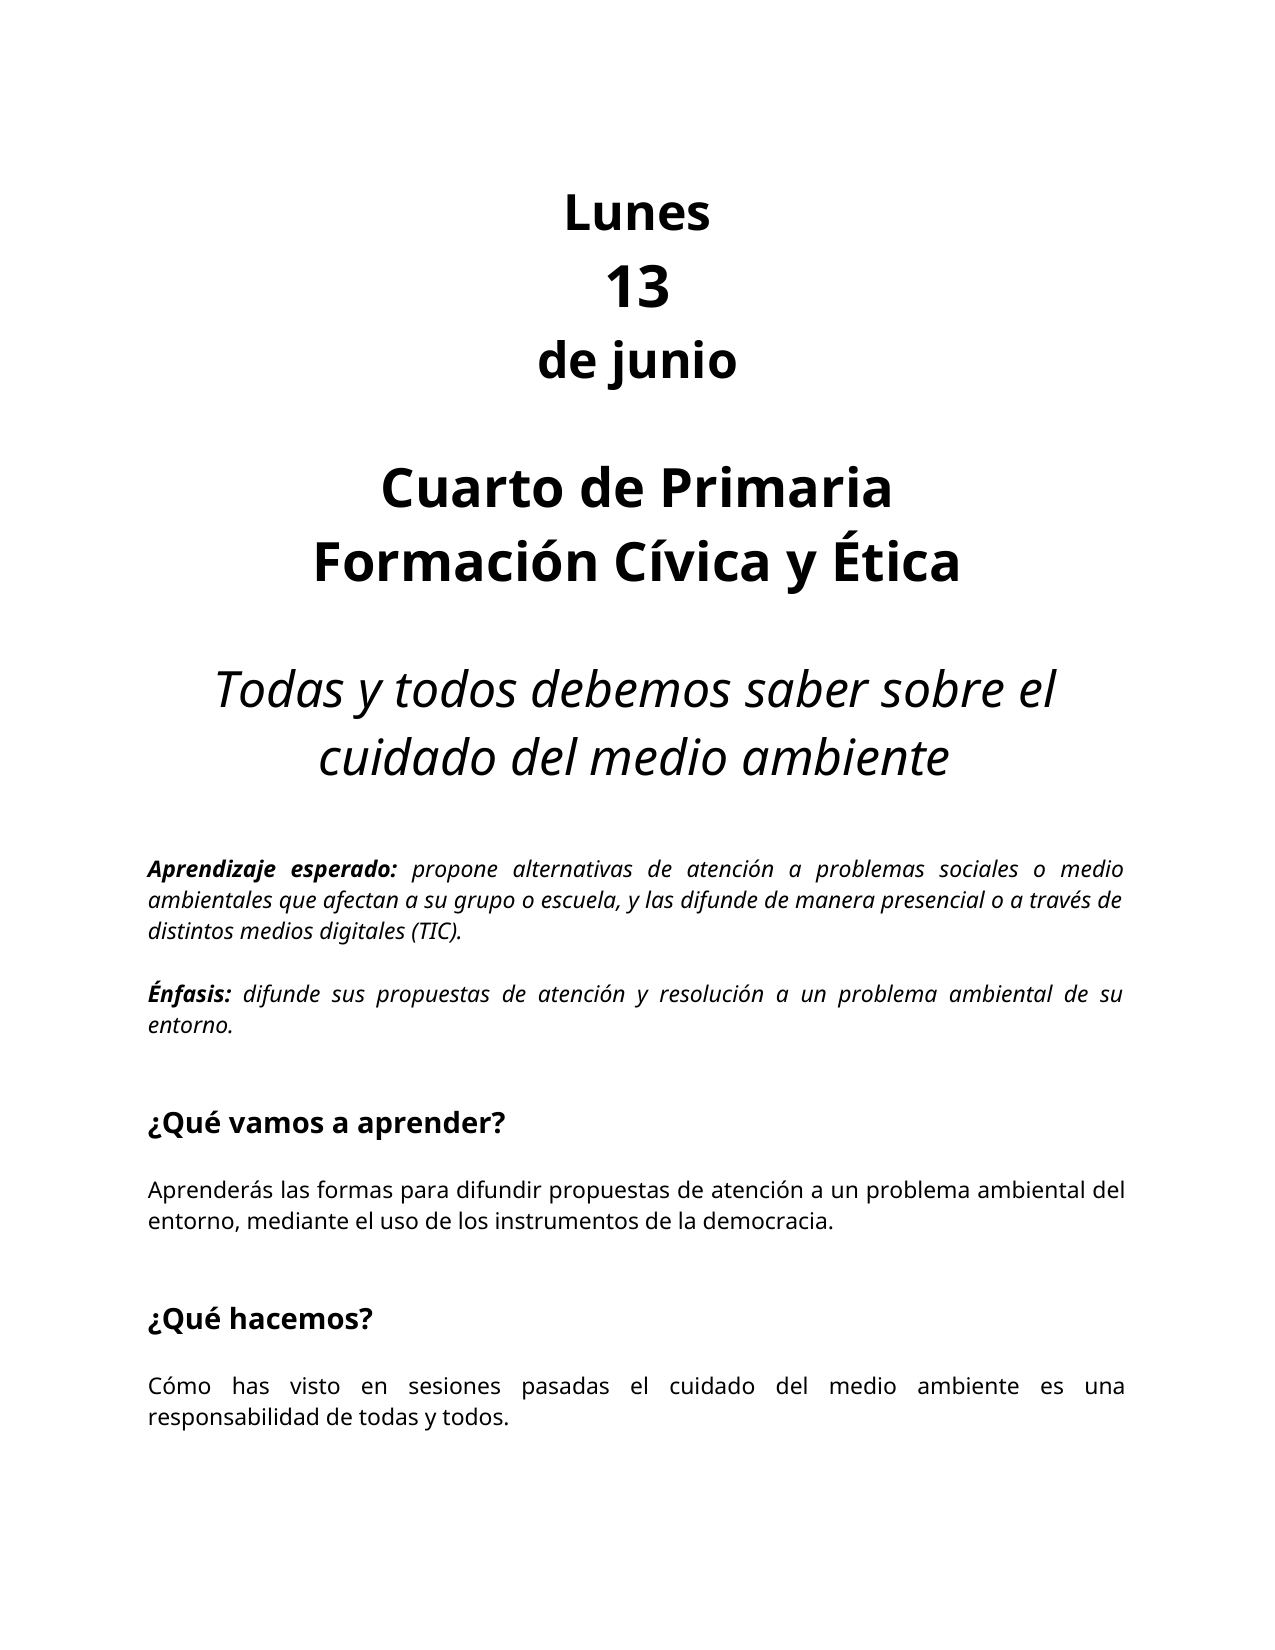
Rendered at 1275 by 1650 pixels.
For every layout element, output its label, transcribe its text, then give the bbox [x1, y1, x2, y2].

text Cuarto de Primaria [148, 450, 1127, 523]
text ¿Qué vamos a aprender? [148, 1103, 1127, 1142]
text Aprendizaje esperado: propone alternativas de atención a problemas sociales o medio ambientales que afectan a su grupo o escuela, y las difunde de manera presencial o a través de distintos medios digitales (TIC). [148, 853, 1127, 946]
text Lunes [148, 177, 1127, 245]
text Todas y todos debemos saber sobre el cuidado del medio ambiente [148, 654, 1127, 790]
text 13 [148, 245, 1127, 325]
text ¿Qué hacemos? [148, 1299, 1127, 1338]
text Aprenderás las formas para difundir propuestas de atención a un problema ambiental del entorno, mediante el uso de los instrumentos de la democracia. [148, 1174, 1127, 1236]
text Formación Cívica y Ética [148, 523, 1127, 597]
text Cómo has visto en sesiones pasadas el cuidado del medio ambiente es una responsabilidad de todas y todos. [148, 1369, 1127, 1432]
text de junio [148, 325, 1127, 393]
text Énfasis: difunde sus propuestas de atención y resolución a un problema ambiental de su entorno. [148, 978, 1127, 1040]
